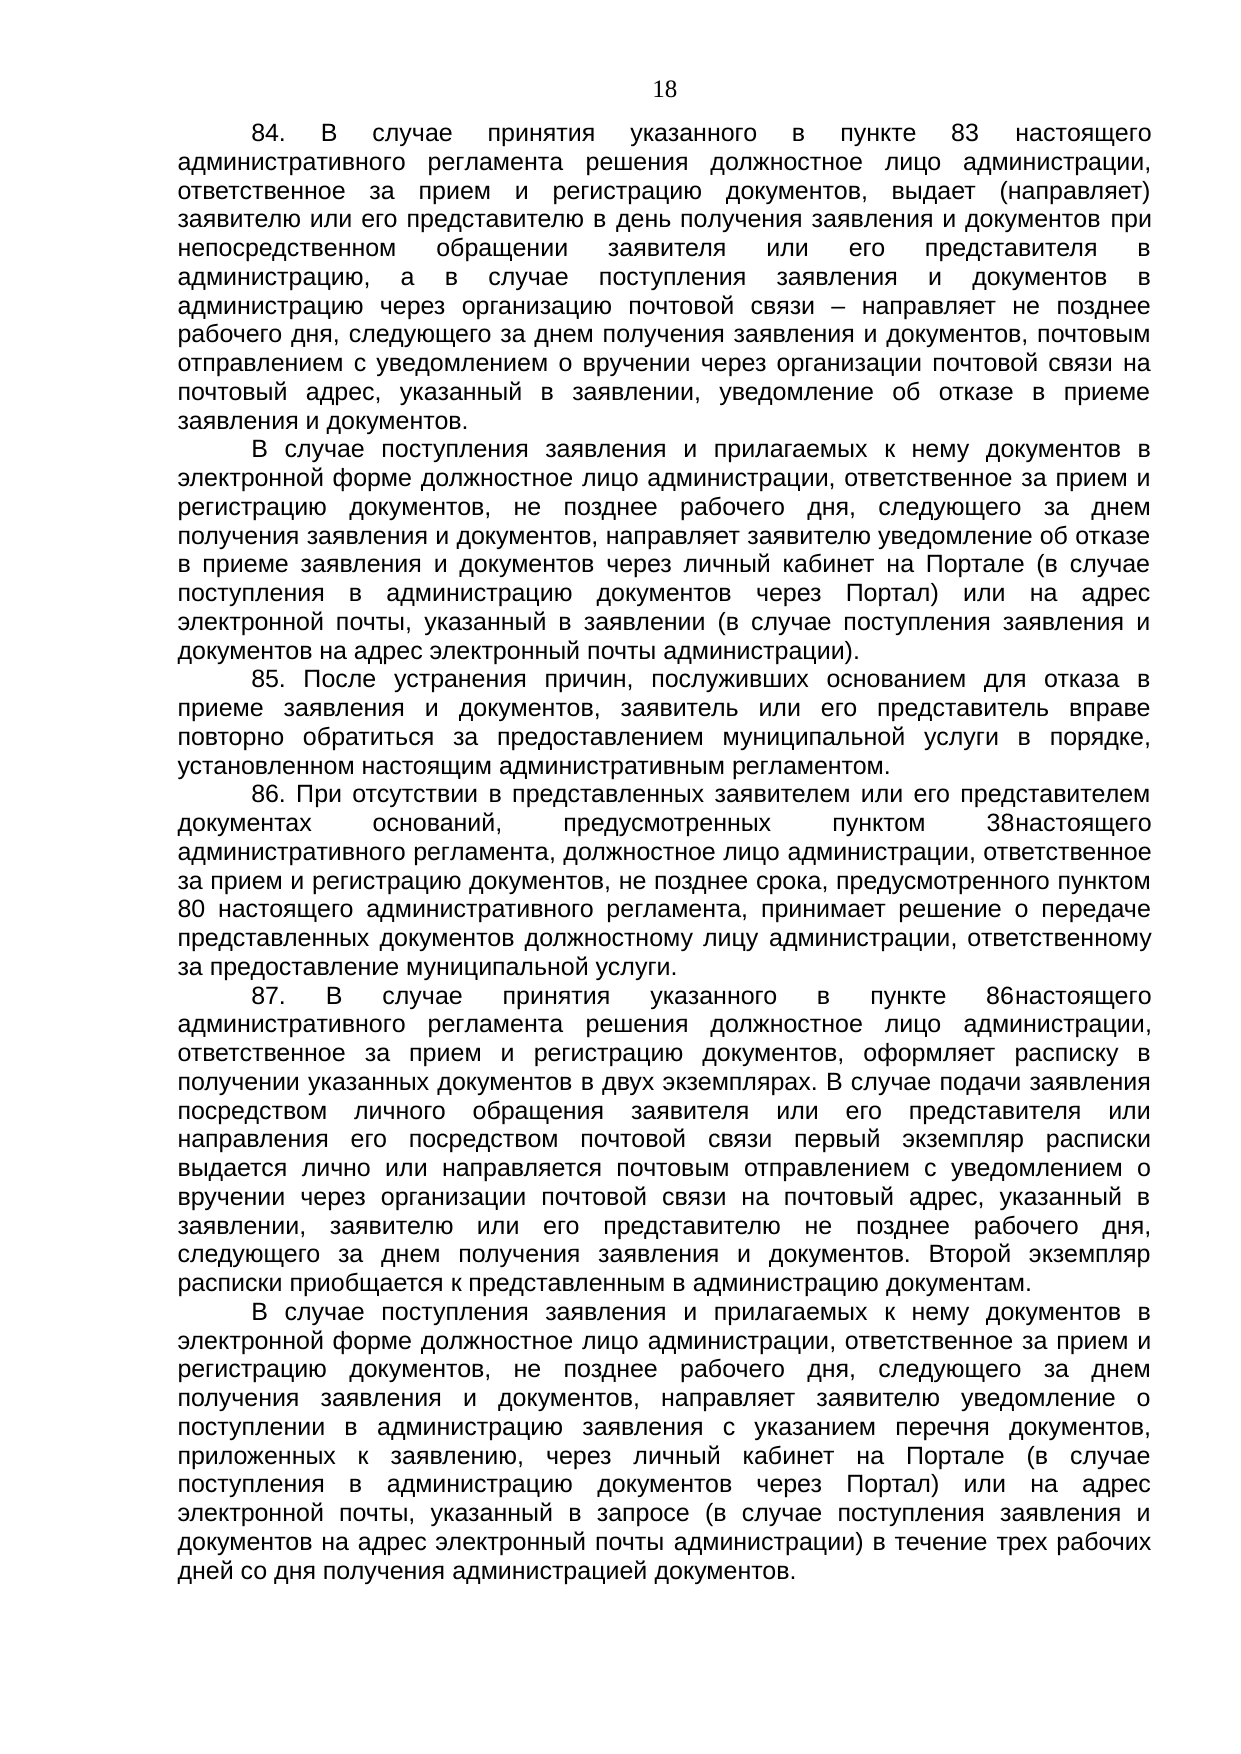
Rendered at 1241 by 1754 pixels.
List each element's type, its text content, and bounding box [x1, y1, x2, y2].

text В случае поступления заявления и прилагаемых к нему документов в электронной форме должностное лицо администрации, ответственное за прием и регистрацию документов, не позднее рабочего дня, следующего за днем получения заявления и документов, направляет заявителю уведомление о поступлении в администрацию заявления с указанием перечня документов, приложенных к заявлению, через личный кабинет на Портале (в случае поступления в администрацию документов через Портал) или на адрес электронной почты, указанный в запросе (в случае поступления заявления и документов на адрес электронный почты администрации) в течение трех рабочих дней со дня получения администрацией документов. [177, 1297, 1152, 1584]
text 86. При отсутствии в представленных заявителем или его представителем документах оснований, предусмотренных пунктом 38настоящего административного регламента, должностное лицо администрации, ответственное за прием и регистрацию документов, не позднее срока, предусмотренного пунктом 80 настоящего административного регламента, принимает решение о передаче представленных документов должностному лицу администрации, ответственному за предоставление муниципальной услуги. [177, 779, 1152, 981]
text 84. В случае принятия указанного в пункте 83 настоящего административного регламента решения должностное лицо администрации, ответственное за прием и регистрацию документов, выдает (направляет) заявителю или его представителю в день получения заявления и документов при непосредственном обращении заявителя или его представителя в администрацию, а в случае поступления заявления и документов в администрацию через организацию почтовой связи – направляет не позднее рабочего дня, следующего за днем получения заявления и документов, почтовым отправлением с уведомлением о вручении через организации почтовой связи на почтовый адрес, указанный в заявлении, уведомление об отказе в приеме заявления и документов. [177, 118, 1152, 434]
text В случае поступления заявления и прилагаемых к нему документов в электронной форме должностное лицо администрации, ответственное за прием и регистрацию документов, не позднее рабочего дня, следующего за днем получения заявления и документов, направляет заявителю уведомление об отказе в приеме заявления и документов через личный кабинет на Портале (в случае поступления в администрацию документов через Портал) или на адрес электронной почты, указанный в заявлении (в случае поступления заявления и документов на адрес электронный почты администрации). [177, 434, 1152, 664]
text 85. После устранения причин, послуживших основанием для отказа в приеме заявления и документов, заявитель или его представитель вправе повторно обратиться за предоставлением муниципальной услуги в порядке, установленном настоящим административным регламентом. [177, 664, 1152, 779]
text 87. В случае принятия указанного в пункте 86настоящего административного регламента решения должностное лицо администрации, ответственное за прием и регистрацию документов, оформляет расписку в получении указанных документов в двух экземплярах. В случае подачи заявления посредством личного обращения заявителя или его представителя или направления его посредством почтовой связи первый экземпляр расписки выдается лично или направляется почтовым отправлением с уведомлением о вручении через организации почтовой связи на почтовый адрес, указанный в заявлении, заявителю или его представителю не позднее рабочего дня, следующего за днем получения заявления и документов. Второй экземпляр расписки приобщается к представленным в администрацию документам. [177, 981, 1152, 1297]
